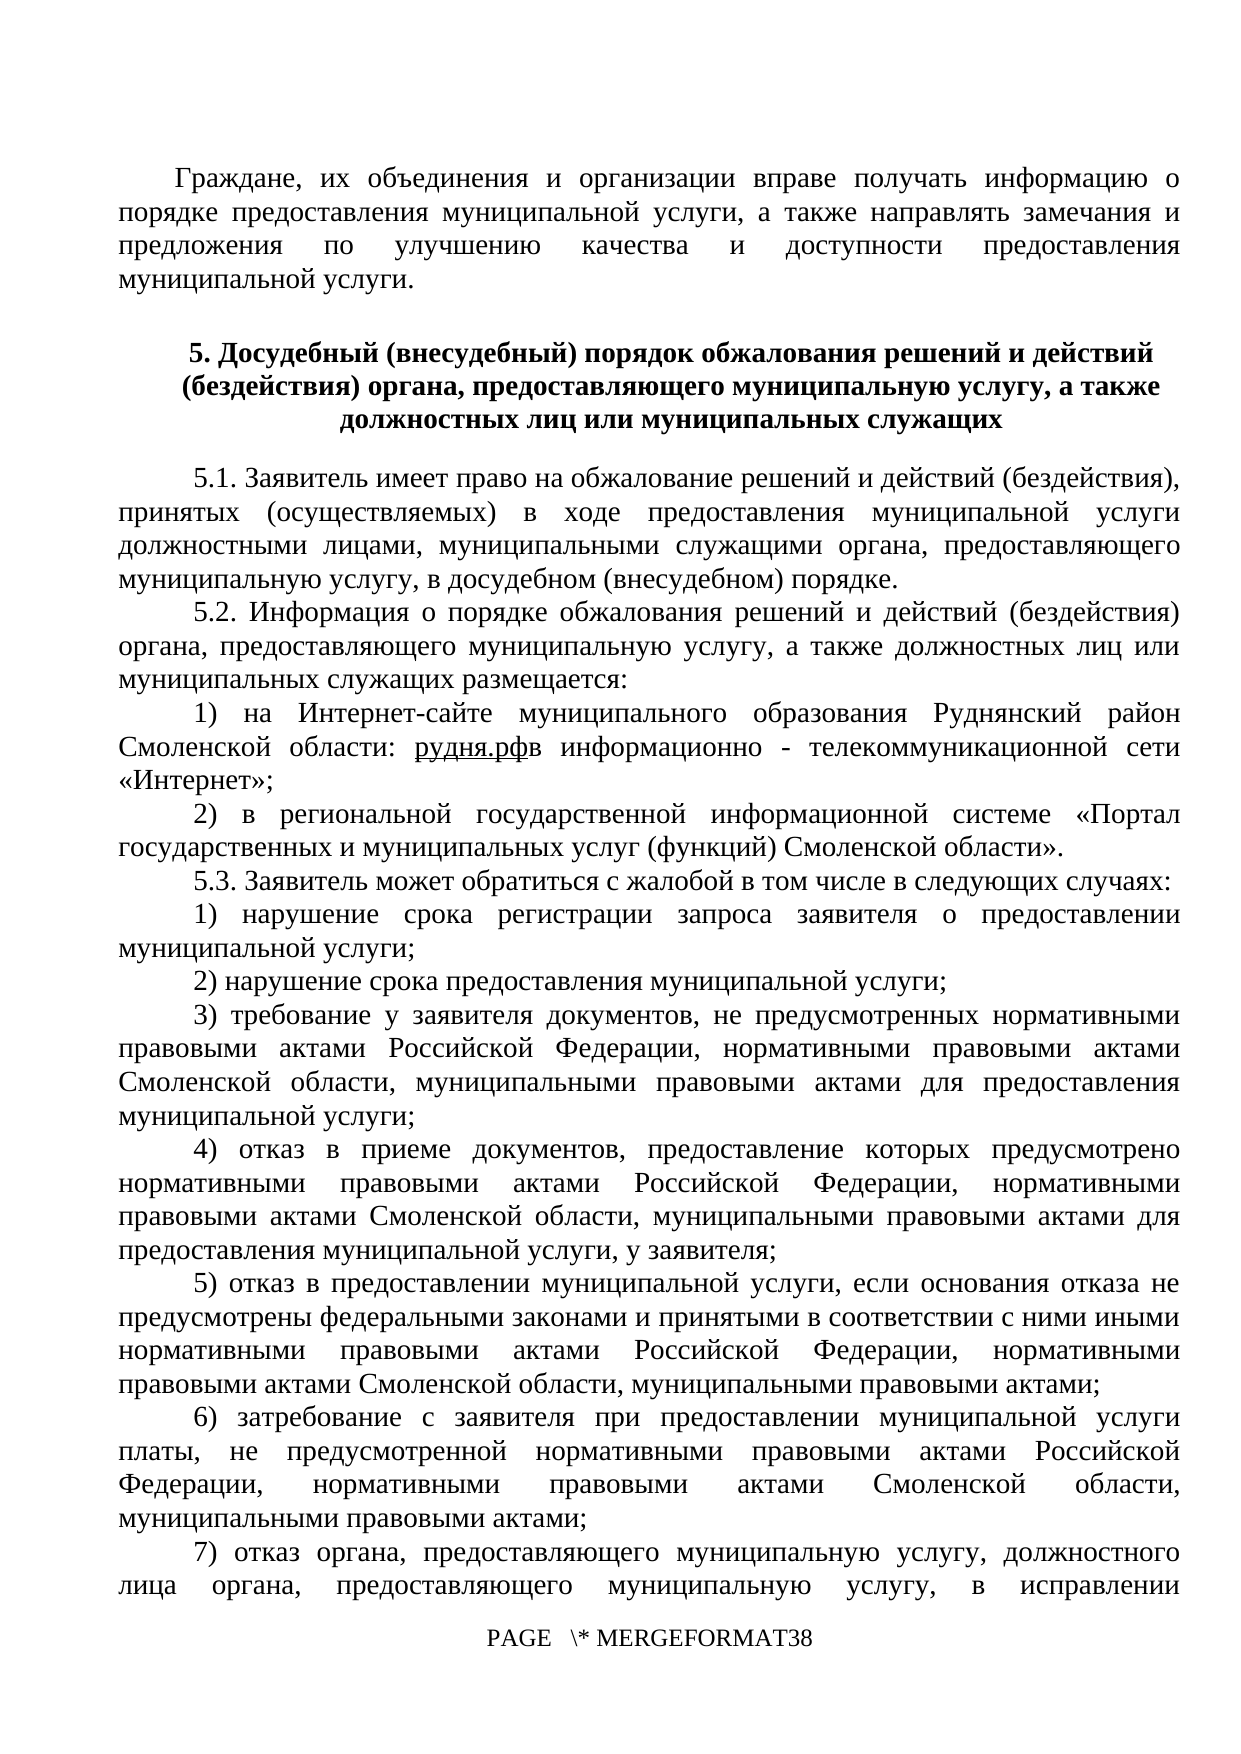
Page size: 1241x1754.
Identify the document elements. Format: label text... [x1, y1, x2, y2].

text 1) на Интернет-сайте муниципального образования Руднянский район Смоленской области: рудня.рфв информационно - телекоммуникационной сети «Интернет»; [118, 695, 1181, 796]
text 1) нарушение срока регистрации запроса заявителя о предоставлении муниципальной услуги; [118, 896, 1181, 963]
text 5.3. Заявитель может обратиться с жалобой в том числе в следующих случаях: [118, 863, 1181, 896]
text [118, 1534, 1181, 1601]
text 5. Досудебный (внесудебный) порядок обжалования решений и действий (бездействия) органа, предоставляющего муниципальную услугу, а также должностных лиц или муниципальных служащих [161, 336, 1181, 435]
text Граждане, их объединения и организации вправе получать информацию о порядке предоставления муниципальной услуги, а также направлять замечания и предложения по улучшению качества и доступности предоставления муниципальной услуги. [118, 160, 1181, 294]
text 5.2. Информация о порядке обжалования решений и действий (бездействия) органа, предоставляющего муниципальную услугу, а также должностных лиц или муниципальных служащих размещается: [118, 594, 1181, 695]
text 4) отказ в приеме документов, предоставление которых предусмотрено нормативными правовыми актами Российской Федерации, нормативными правовыми актами Смоленской области, муниципальными правовыми актами для предоставления муниципальной услуги, у заявителя; [118, 1131, 1181, 1265]
text 2) нарушение срока предоставления муниципальной услуги; [118, 963, 1181, 997]
text 2) в региональной государственной информационной системе «Портал государственных и муниципальных услуг (функций) Смоленской области». [118, 796, 1181, 863]
text 5) отказ в предоставлении муниципальной услуги, если основания отказа не предусмотрены федеральными законами и принятыми в соответствии с ними иными нормативными правовыми актами Российской Федерации, нормативными правовыми актами Смоленской области, муниципальными правовыми актами; [118, 1265, 1181, 1399]
text 5.1. Заявитель имеет право на обжалование решений и действий (бездействия), принятых (осуществляемых) в ходе предоставления муниципальной услуги должностными лицами, муниципальными служащими органа, предоставляющего муниципальную услугу, в досудебном (внесудебном) порядке. [118, 460, 1181, 594]
text 3) требование у заявителя документов, не предусмотренных нормативными правовыми актами Российской Федерации, нормативными правовыми актами Смоленской области, муниципальными правовыми актами для предоставления муниципальной услуги; [118, 997, 1181, 1131]
text 6) затребование с заявителя при предоставлении муниципальной услуги платы, не предусмотренной нормативными правовыми актами Российской Федерации, нормативными правовыми актами Смоленской области, муниципальными правовыми актами; [118, 1399, 1181, 1534]
